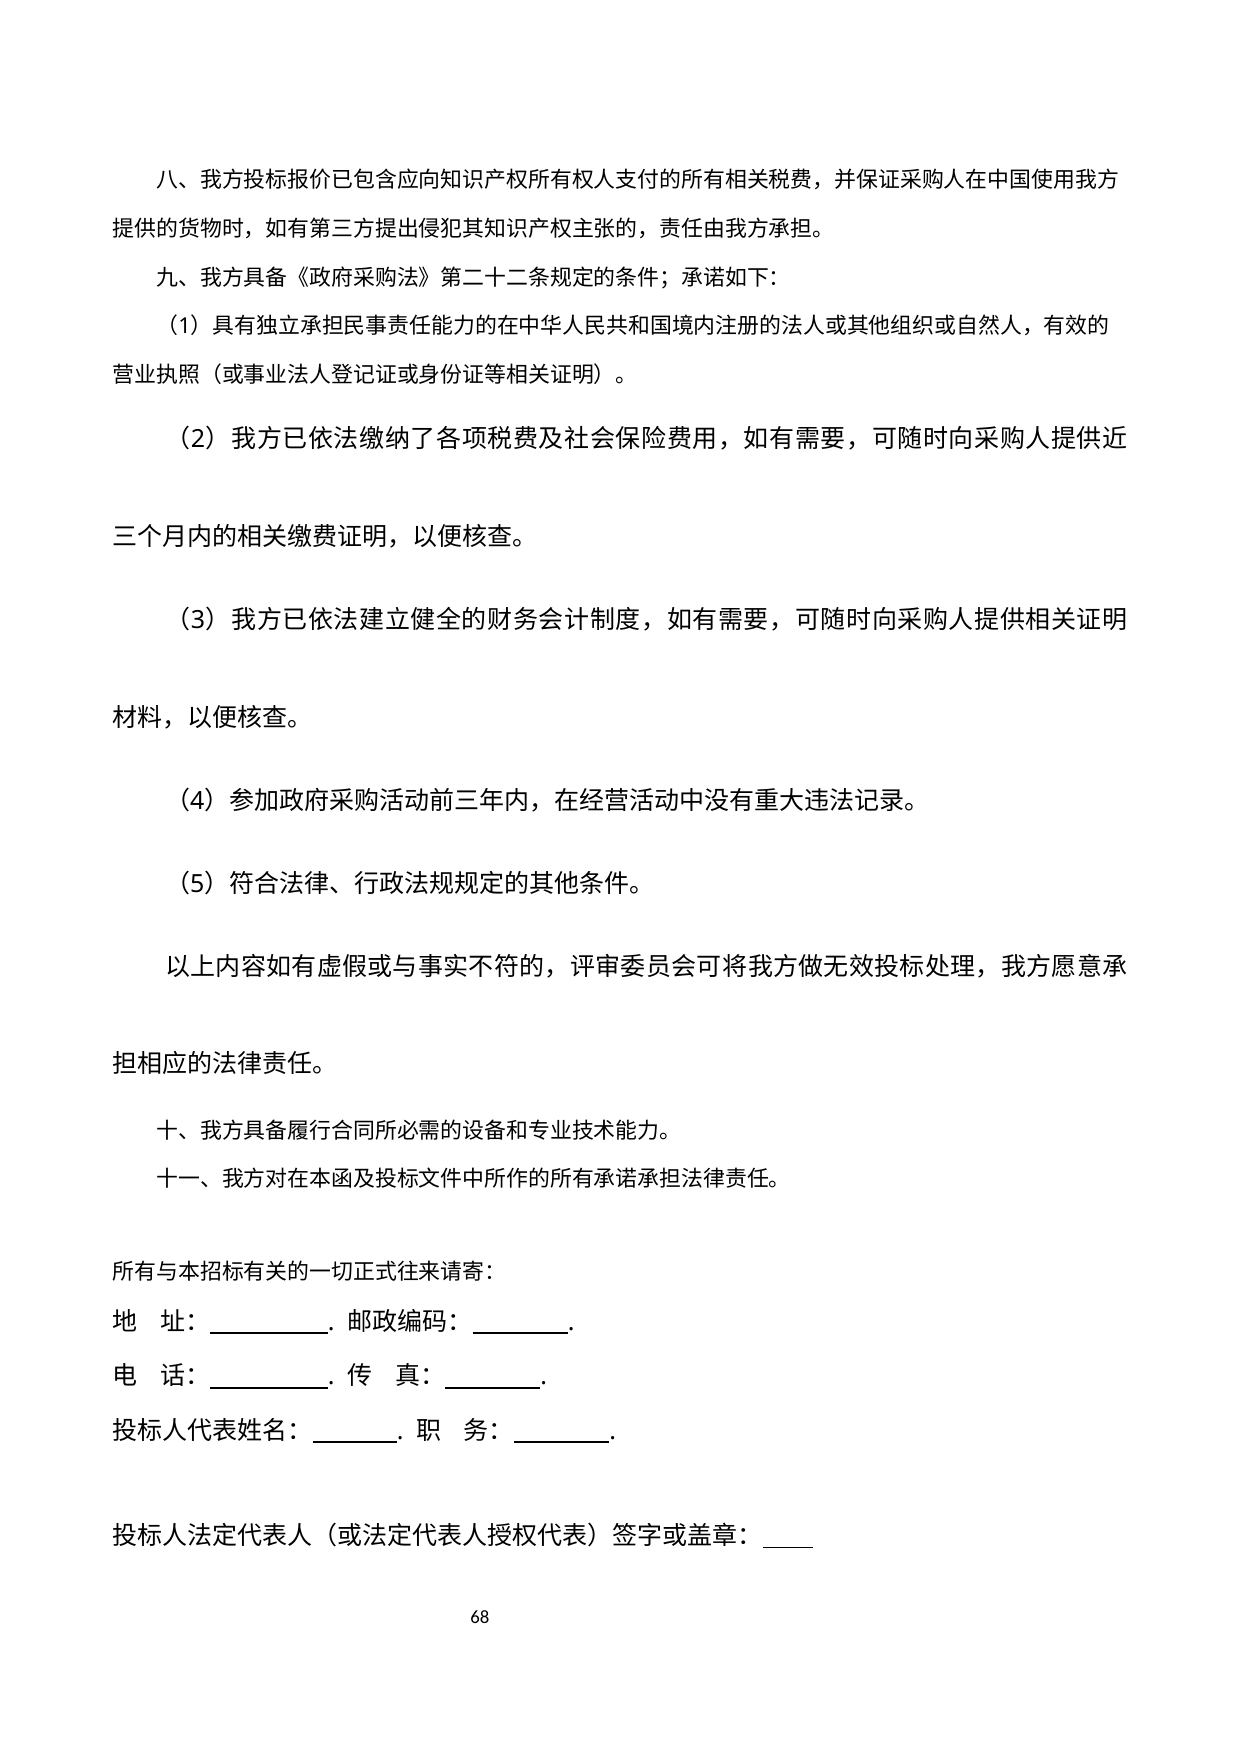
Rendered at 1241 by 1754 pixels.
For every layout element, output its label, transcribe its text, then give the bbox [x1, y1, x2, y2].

text 八、我方投标报价已包含应向知识产权所有权人支付的所有相关税费，并保证采购人在中国使用我方提供的货物时，如有第三方提出侵犯其知识产权主张的，责任由我方承担。 [112, 162, 1128, 243]
text （5）符合法律、行政法规规定的其他条件。 [112, 849, 1128, 914]
text 地 址： . 邮政编码： . [112, 1301, 1128, 1338]
text 所有与本招标有关的一切正式往来请寄： [112, 1254, 1128, 1286]
text （3）我方已依法建立健全的财务会计制度，如有需要，可随时向采购人提供相关证明材料，以便核查。 [112, 585, 1128, 748]
text 电 话： . 传 真： . [112, 1356, 1128, 1392]
text 投标人法定代表人（或法定代表人授权代表）签字或盖章： [112, 1516, 1128, 1552]
text 以上内容如有虚假或与事实不符的，评审委员会可将我方做无效投标处理，我方愿意承担相应的法律责任。 [112, 932, 1128, 1094]
text 十、我方具备履行合同所必需的设备和专业技术能力。 [112, 1113, 1128, 1145]
text 投标人代表姓名： . 职 务： . [112, 1410, 1128, 1446]
text （2）我方已依法缴纳了各项税费及社会保险费用，如有需要，可随时向采购人提供近三个月内的相关缴费证明，以便核查。 [112, 404, 1128, 567]
text （1）具有独立承担民事责任能力的在中华人民共和国境内注册的法人或其他组织或自然人，有效的营业执照（或事业法人登记证或身份证等相关证明）。 [112, 307, 1128, 389]
text （4）参加政府采购活动前三年内，在经营活动中没有重大违法记录。 [112, 766, 1128, 831]
text 十一、我方对在本函及投标文件中所作的所有承诺承担法律责任。 [112, 1161, 1128, 1193]
text 九、我方具备《政府采购法》第二十二条规定的条件；承诺如下： [112, 259, 1128, 292]
